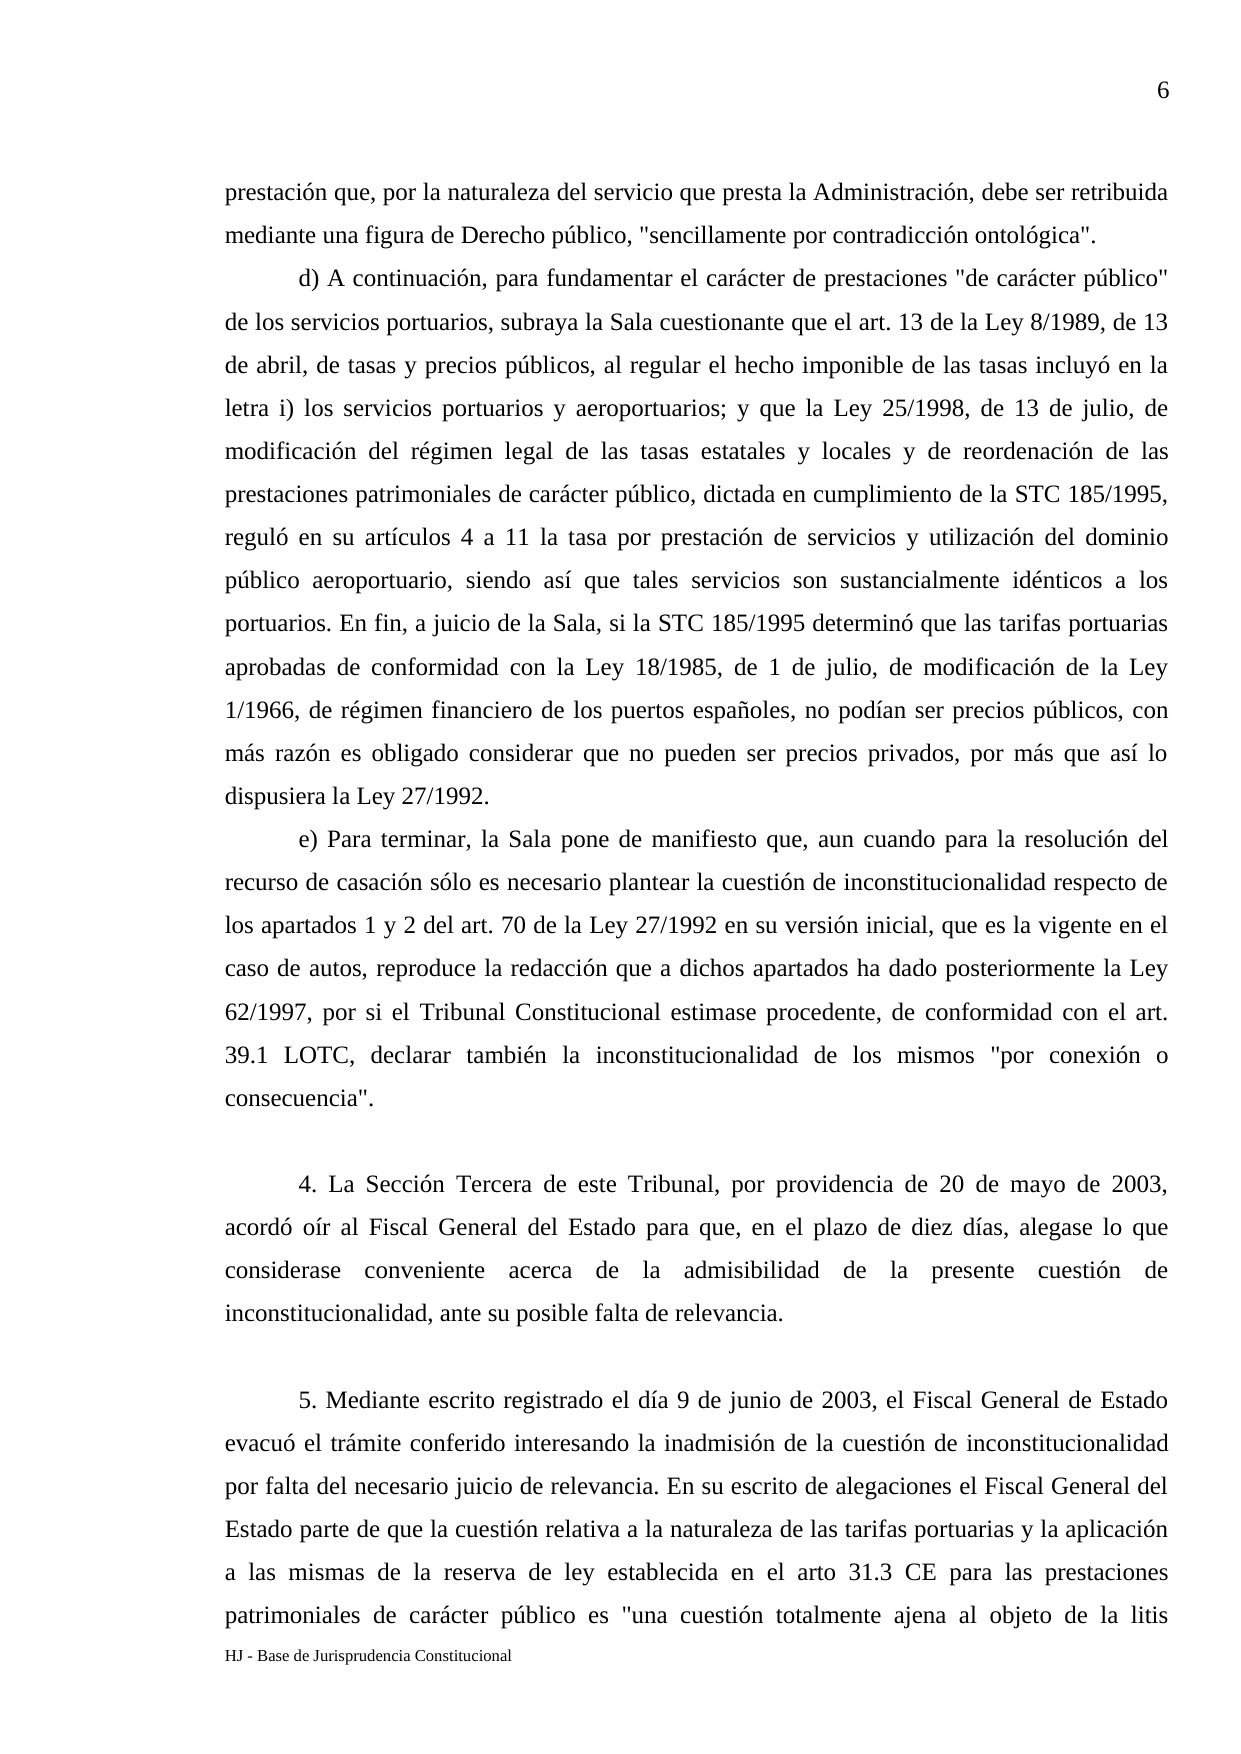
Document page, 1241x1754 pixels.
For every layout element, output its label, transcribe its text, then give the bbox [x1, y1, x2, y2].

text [224, 177, 1169, 249]
text 4. La Sección Tercera de este Tribunal, por providencia de 20 de mayo de 2003, acordó oír al Fiscal General del Estado para que, en el plazo de diez días, alegase lo que considerase conveniente acerca de la admisibilidad de la presente cuestión de inconstitucionalidad, ante su posible falta de relevancia. [224, 1169, 1169, 1327]
text d) A continuación, para fundamentar el carácter de prestaciones "de carácter público" de los servicios portuarios, subraya la Sala cuestionante que el art. 13 de la Ley 8/1989, de 13 de abril, de tasas y precios públicos, al regular el hecho imponible de las tasas incluyó en la letra i) los servicios portuarios y aeroportuarios; y que la Ley 25/1998, de 13 de julio, de modificación del régimen legal de las tasas estatales y locales y de reordenación de las prestaciones patrimoniales de carácter público, dictada en cumplimiento de la STC 185/1995, reguló en su artículos 4 a 11 la tasa por prestación de servicios y utilización del dominio público aeroportuario, siendo así que tales servicios son sustancialmente idénticos a los portuarios. En fin, a juicio de la Sala, si la STC 185/1995 determinó que las tarifas portuarias aprobadas de conformidad con la Ley 18/1985, de 1 de julio, de modificación de la Ley 1/1966, de régimen financiero de los puertos españoles, no podían ser precios públicos, con más razón es obligado considerar que no pueden ser precios privados, por más que así lo dispusiera la Ley 27/1992. [224, 263, 1169, 810]
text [224, 1385, 1169, 1629]
text e) Para terminar, la Sala pone de manifiesto que, aun cuando para la resolución del recurso de casación sólo es necesario plantear la cuestión de inconstitucionalidad respecto de los apartados 1 y 2 del art. 70 de la Ley 27/1992 en su versión inicial, que es la vigente en el caso de autos, reproduce la redacción que a dichos apartados ha dado posteriormente la Ley 62/1997, por si el Tribunal Constitucional estimase procedente, de conformidad con el art. 39.1 LOTC, declarar también la inconstitucionalidad de los mismos "por conexión o consecuencia". [224, 824, 1169, 1112]
